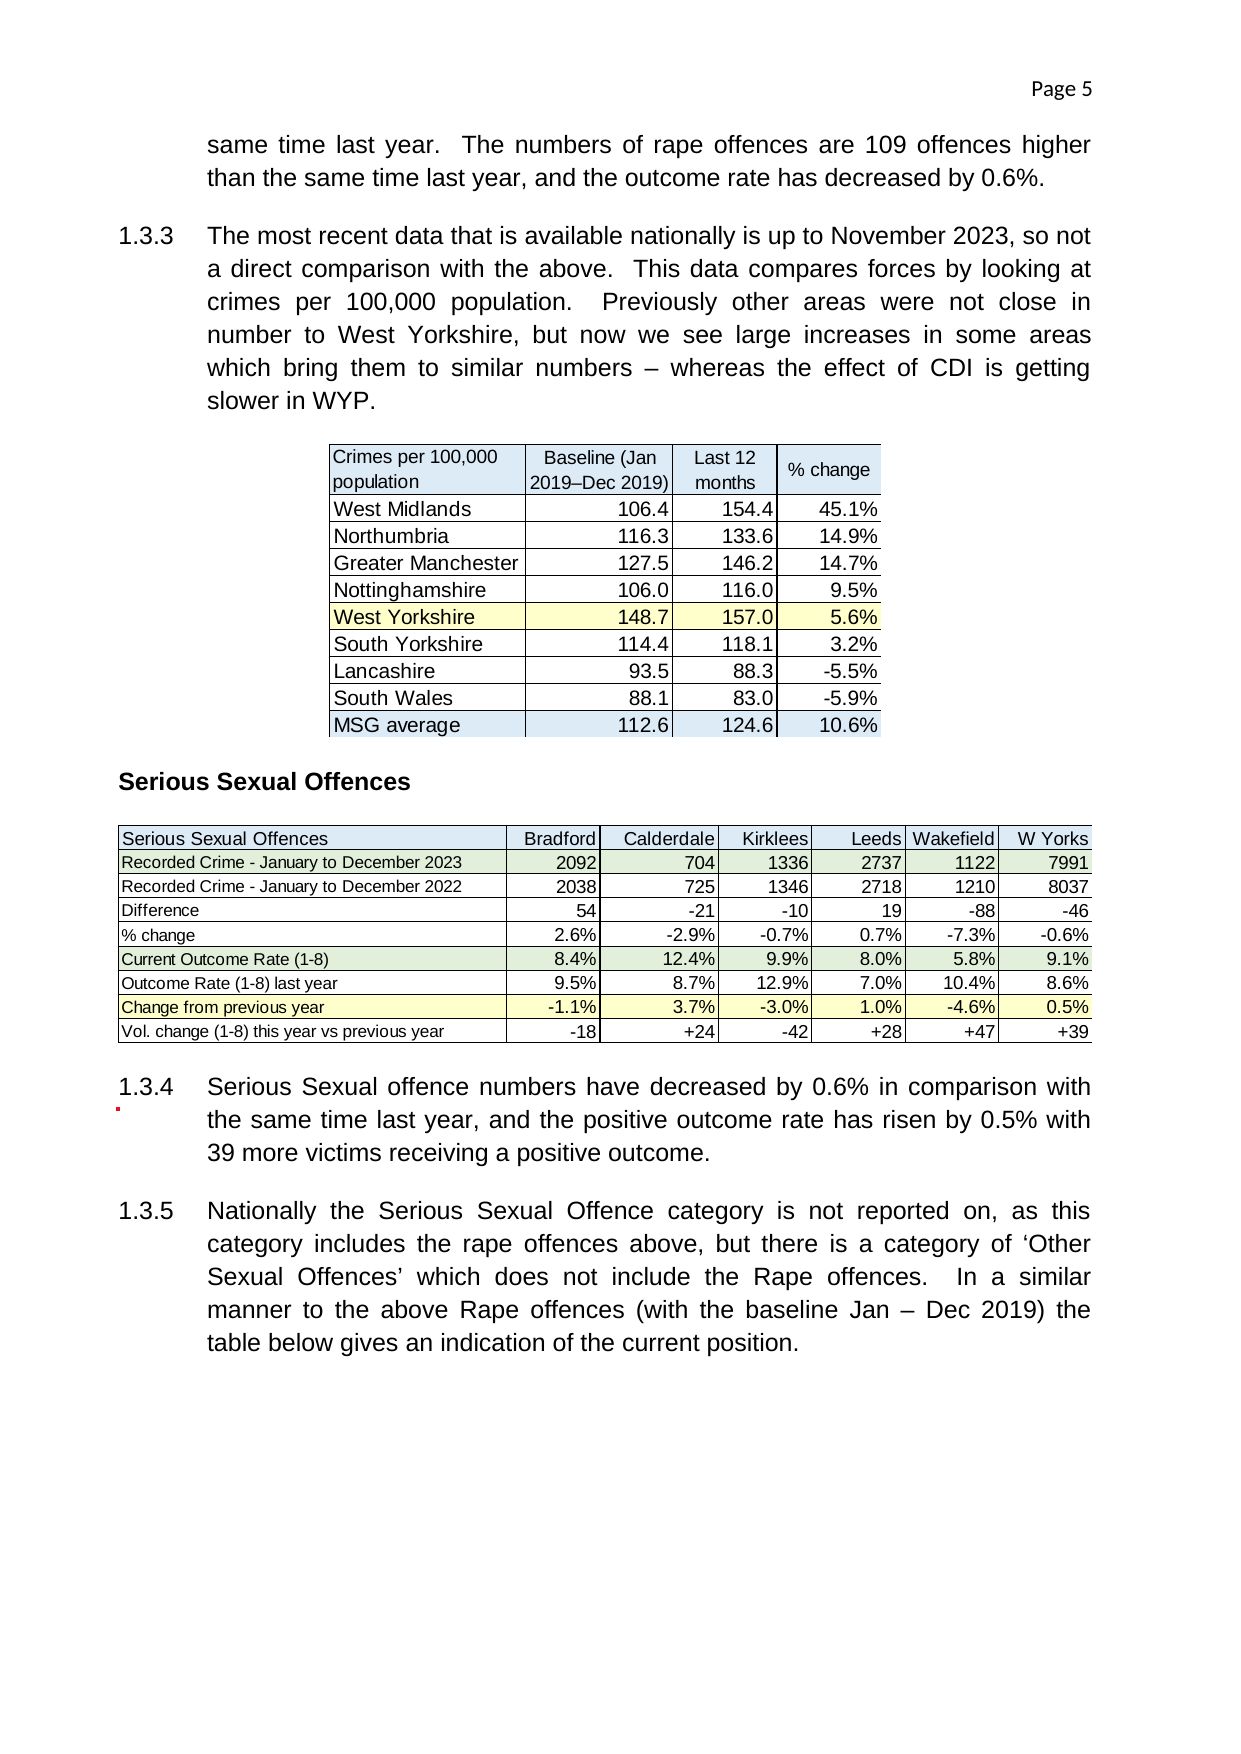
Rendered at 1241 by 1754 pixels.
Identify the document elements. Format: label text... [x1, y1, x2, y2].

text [118, 130, 1093, 192]
text 1.3.4 Serious Sexual offence numbers have decreased by 0.6% in comparison with the same time last year, and the positive outcome rate has risen by 0.5% with 39 more victims receiving a positive outcome. [118, 1072, 1093, 1167]
text 1.3.5 Nationally the Serious Sexual Offence category is not reported on, as this category includes the rape offences above, but there is a category of ‘Other Sexual Offences’ which does not include the Rape offences. In a similar manner to the above Rape offences (with the baseline Jan – Dec 2019) the table below gives an indication of the current position. [118, 1196, 1093, 1357]
text Serious Sexual Offences [118, 767, 1093, 796]
text 1.3.3 The most recent data that is available nationally is up to November 2023, so not a direct comparison with the above. This data compares forces by looking at crimes per 100,000 population. Previously other areas were not close in number to West Yorkshire, but now we see large increases in some areas which bring them to similar numbers – whereas the effect of CDI is getting slower in WYP. [118, 221, 1093, 415]
